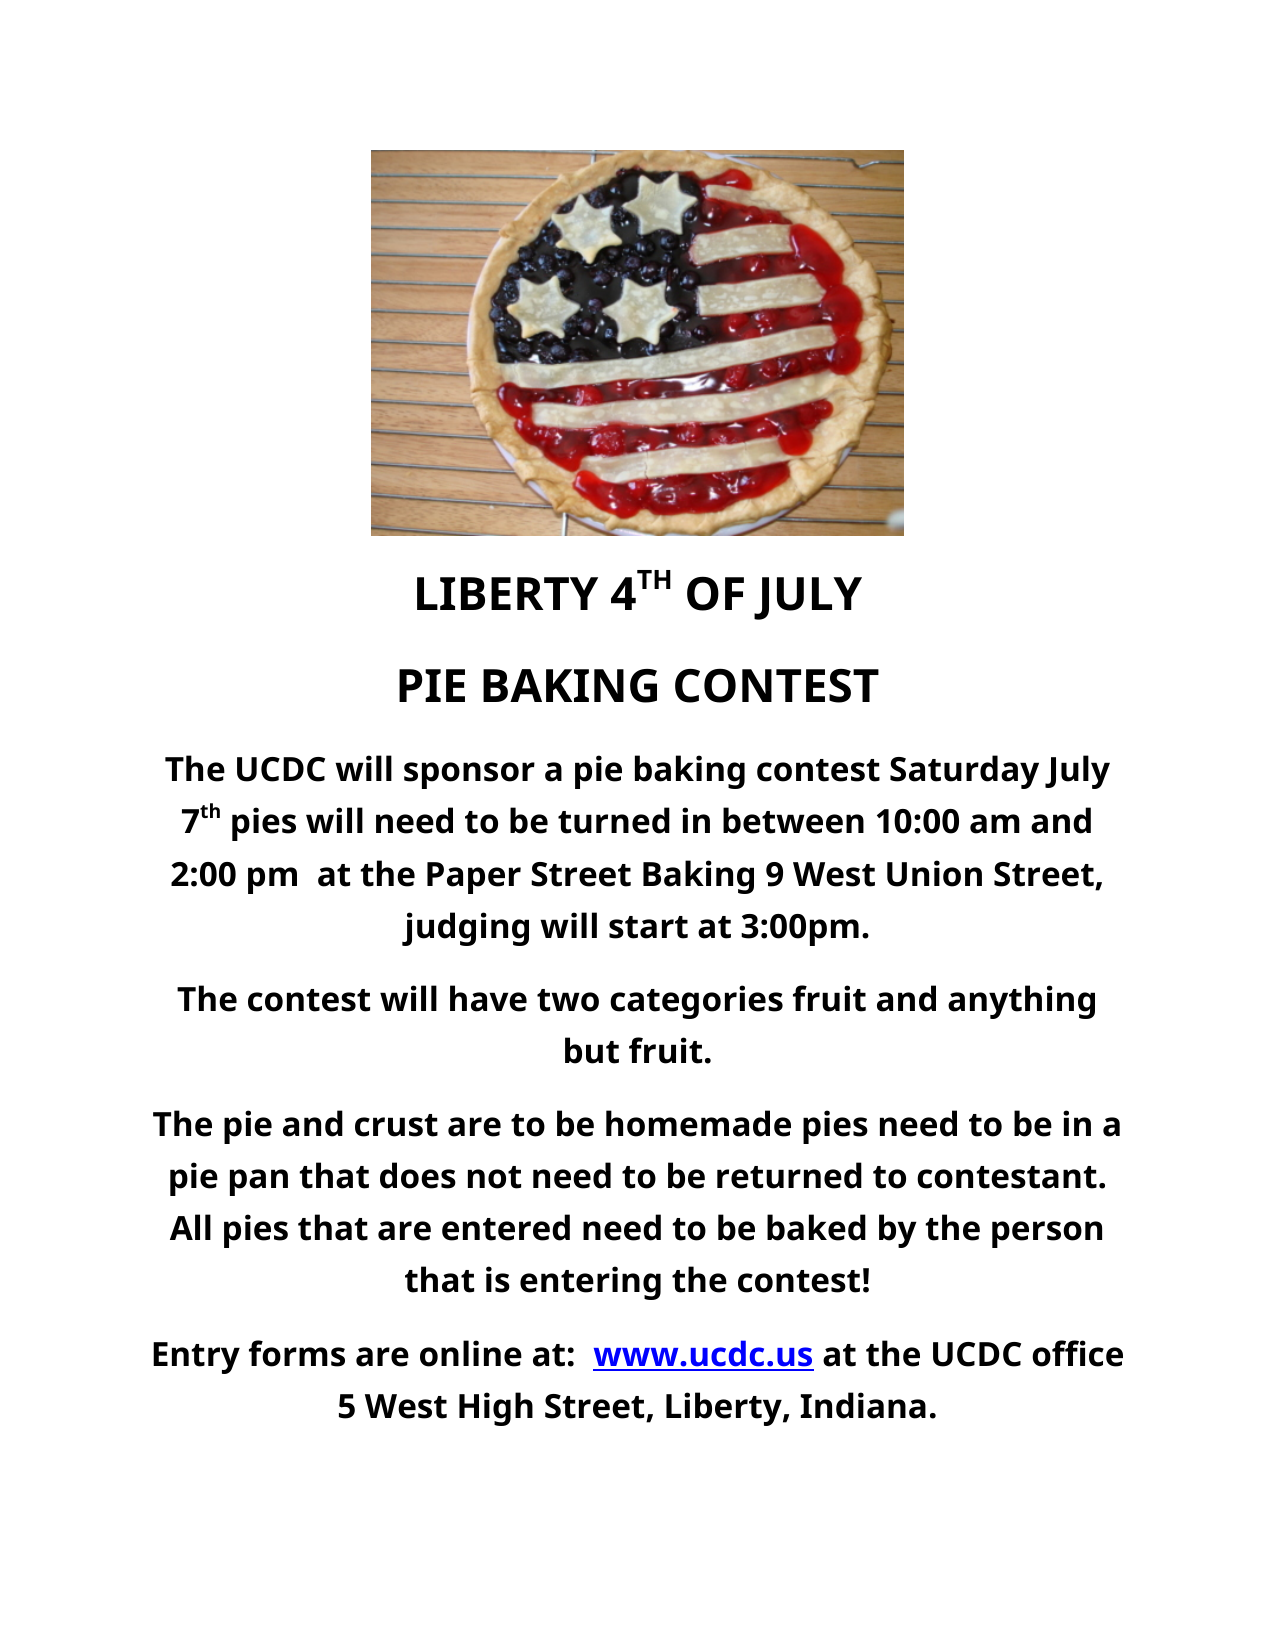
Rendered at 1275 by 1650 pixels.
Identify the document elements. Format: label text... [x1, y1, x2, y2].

text Entry forms are online at: www.ucdc.us at the UCDC office 5 West High Street, Liberty, Indiana. [150, 1330, 1125, 1428]
text The pie and crust are to be homemade pies need to be in a pie pan that does not need to be returned to contestant. All pies that are entered need to be baked by the person that is entering the contest! [150, 1101, 1125, 1303]
text The UCDC will sponsor a pie baking contest Saturday July 7th pies will need to be turned in between 10:00 am and 2:00 pm at the Paper Street Baking 9 West Union Street, judging will start at 3:00pm. [150, 746, 1125, 948]
text The contest will have two categories fruit and anything but fruit. [150, 976, 1125, 1073]
text LIBERTY 4TH OF JULY [150, 561, 1125, 623]
text PIE BAKING CONTEST [150, 653, 1125, 716]
picture [371, 150, 904, 536]
